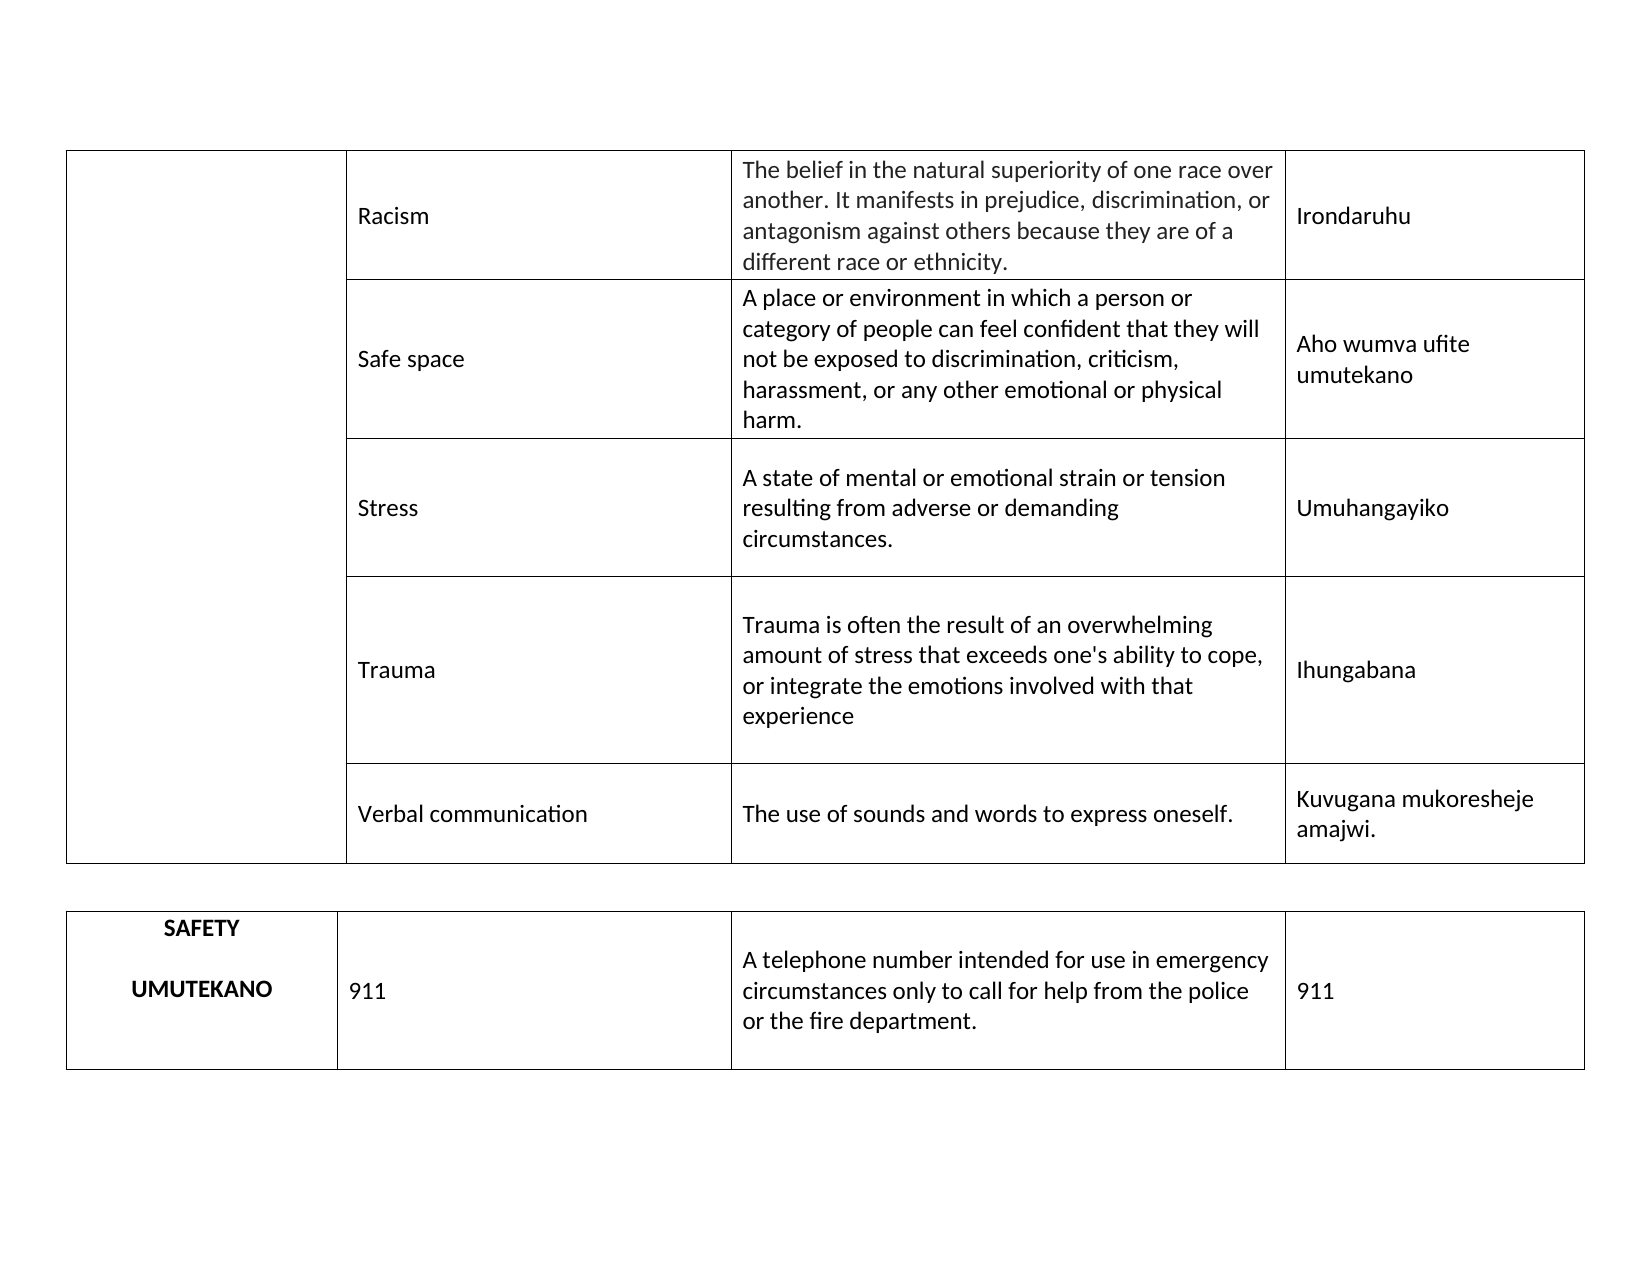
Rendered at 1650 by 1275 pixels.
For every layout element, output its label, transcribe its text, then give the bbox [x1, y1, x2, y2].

table_header SAFETY UMUTEKANO [67, 912, 337, 1069]
table_cell The use of sounds and words to express oneself. [732, 764, 1285, 863]
table_header A telephone number intended for use in emergency circumstances only to call for help from the police or the fire department. [732, 912, 1285, 1069]
table_cell A state of mental or emotional strain or tension resulting from adverse or demanding circumstances. [732, 439, 1285, 576]
table_cell Stress [347, 439, 731, 576]
table_header 911 [1286, 912, 1584, 1069]
table_cell Trauma [347, 577, 731, 763]
table_cell The belief in the natural superiority of one race over another. It manifests in prejudice, discrimination, or antagonism against others because they are of a different race or ethnicity. [732, 151, 1285, 279]
table_cell Umuhangayiko [1286, 439, 1584, 576]
table_cell Verbal communication [347, 764, 731, 863]
table_cell Aho wumva ufite umutekano [1286, 280, 1584, 438]
table_cell Safe space [347, 280, 731, 438]
table_cell Kuvugana mukoresheje amajwi. [1286, 764, 1584, 863]
table_cell Racism [347, 151, 731, 279]
table_cell Ihungabana [1286, 577, 1584, 763]
table_cell Trauma is often the result of an overwhelming amount of stress that exceeds one's ability to cope, or integrate the emotions involved with that experience [732, 577, 1285, 763]
table_cell A place or environment in which a person or category of people can feel confident that they will not be exposed to discrimination, criticism, harassment, or any other emotional or physical harm. [732, 280, 1285, 438]
table_cell Irondaruhu [1286, 151, 1584, 279]
table_header 911 [338, 912, 731, 1069]
